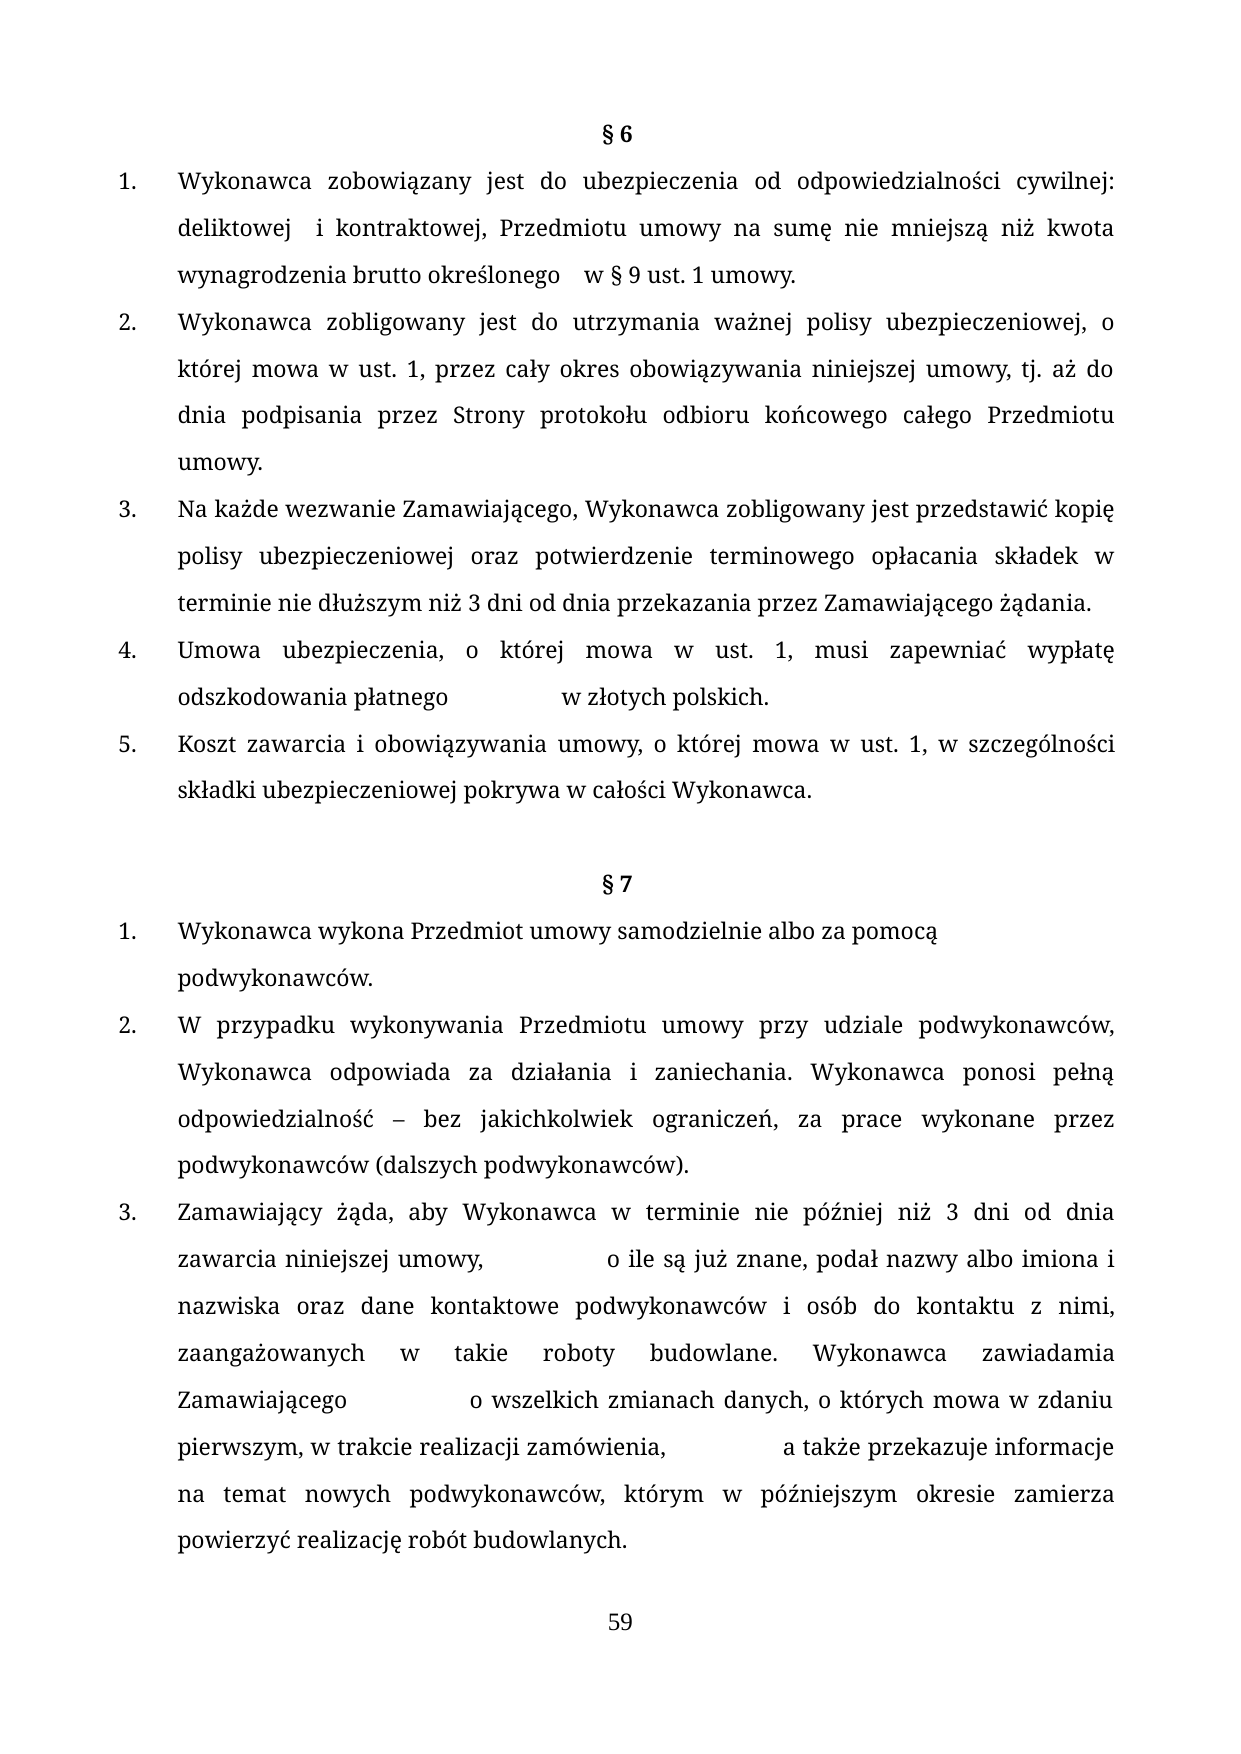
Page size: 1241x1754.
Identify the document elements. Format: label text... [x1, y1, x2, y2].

text § 7 [118, 868, 1116, 899]
text 2. Wykonawca zobligowany jest do utrzymania ważnej polisy ubezpieczeniowej, o której mowa w ust. 1, przez cały okres obowiązywania niniejszej umowy, tj. aż do dnia podpisania przez Strony protokołu odbioru końcowego całego Przedmiotu umowy. [118, 306, 1116, 477]
text 1. Wykonawca zobowiązany jest do ubezpieczenia od odpowiedzialności cywilnej: deliktowej i kontraktowej, Przedmiotu umowy na sumę nie mniejszą niż kwota wynagrodzenia brutto określonego w § 9 ust. 1 umowy. [118, 165, 1116, 290]
text 5. Koszt zawarcia i obowiązywania umowy, o której mowa w ust. 1, w szczególności składki ubezpieczeniowej pokrywa w całości Wykonawca. [118, 727, 1116, 806]
text 3. Na każde wezwanie Zamawiającego, Wykonawca zobligowany jest przedstawić kopię polisy ubezpieczeniowej oraz potwierdzenie terminowego opłacania składek w terminie nie dłuższym niż 3 dni od dnia przekazania przez Zamawiającego żądania. [118, 493, 1116, 618]
text § 6 [118, 118, 1116, 149]
text 3. Zamawiający żąda, aby Wykonawca w terminie nie później niż 3 dni od dnia zawarcia niniejszej umowy, o ile są już znane, podał nazwy albo imiona i nazwiska oraz dane kontaktowe podwykonawców i osób do kontaktu z nimi, zaangażowanych w takie roboty budowlane. Wykonawca zawiadamia Zamawiającego o wszelkich zmianach danych, o których mowa w zdaniu pierwszym, w trakcie realizacji zamówienia, a także przekazuje informacje na temat nowych podwykonawców, którym w późniejszym okresie zamierza powierzyć realizację robót budowlanych. [118, 1196, 1116, 1556]
text 2. W przypadku wykonywania Przedmiotu umowy przy udziale podwykonawców, Wykonawca odpowiada za działania i zaniechania. Wykonawca ponosi pełną odpowiedzialność – bez jakichkolwiek ograniczeń, za prace wykonane przez podwykonawców (dalszych podwykonawców). [118, 1009, 1116, 1181]
text 1. Wykonawca wykona Przedmiot umowy samodzielnie albo za pomocą podwykonawców. [118, 915, 1116, 993]
text 4. Umowa ubezpieczenia, o której mowa w ust. 1, musi zapewniać wypłatę odszkodowania płatnego w złotych polskich. [118, 634, 1116, 712]
